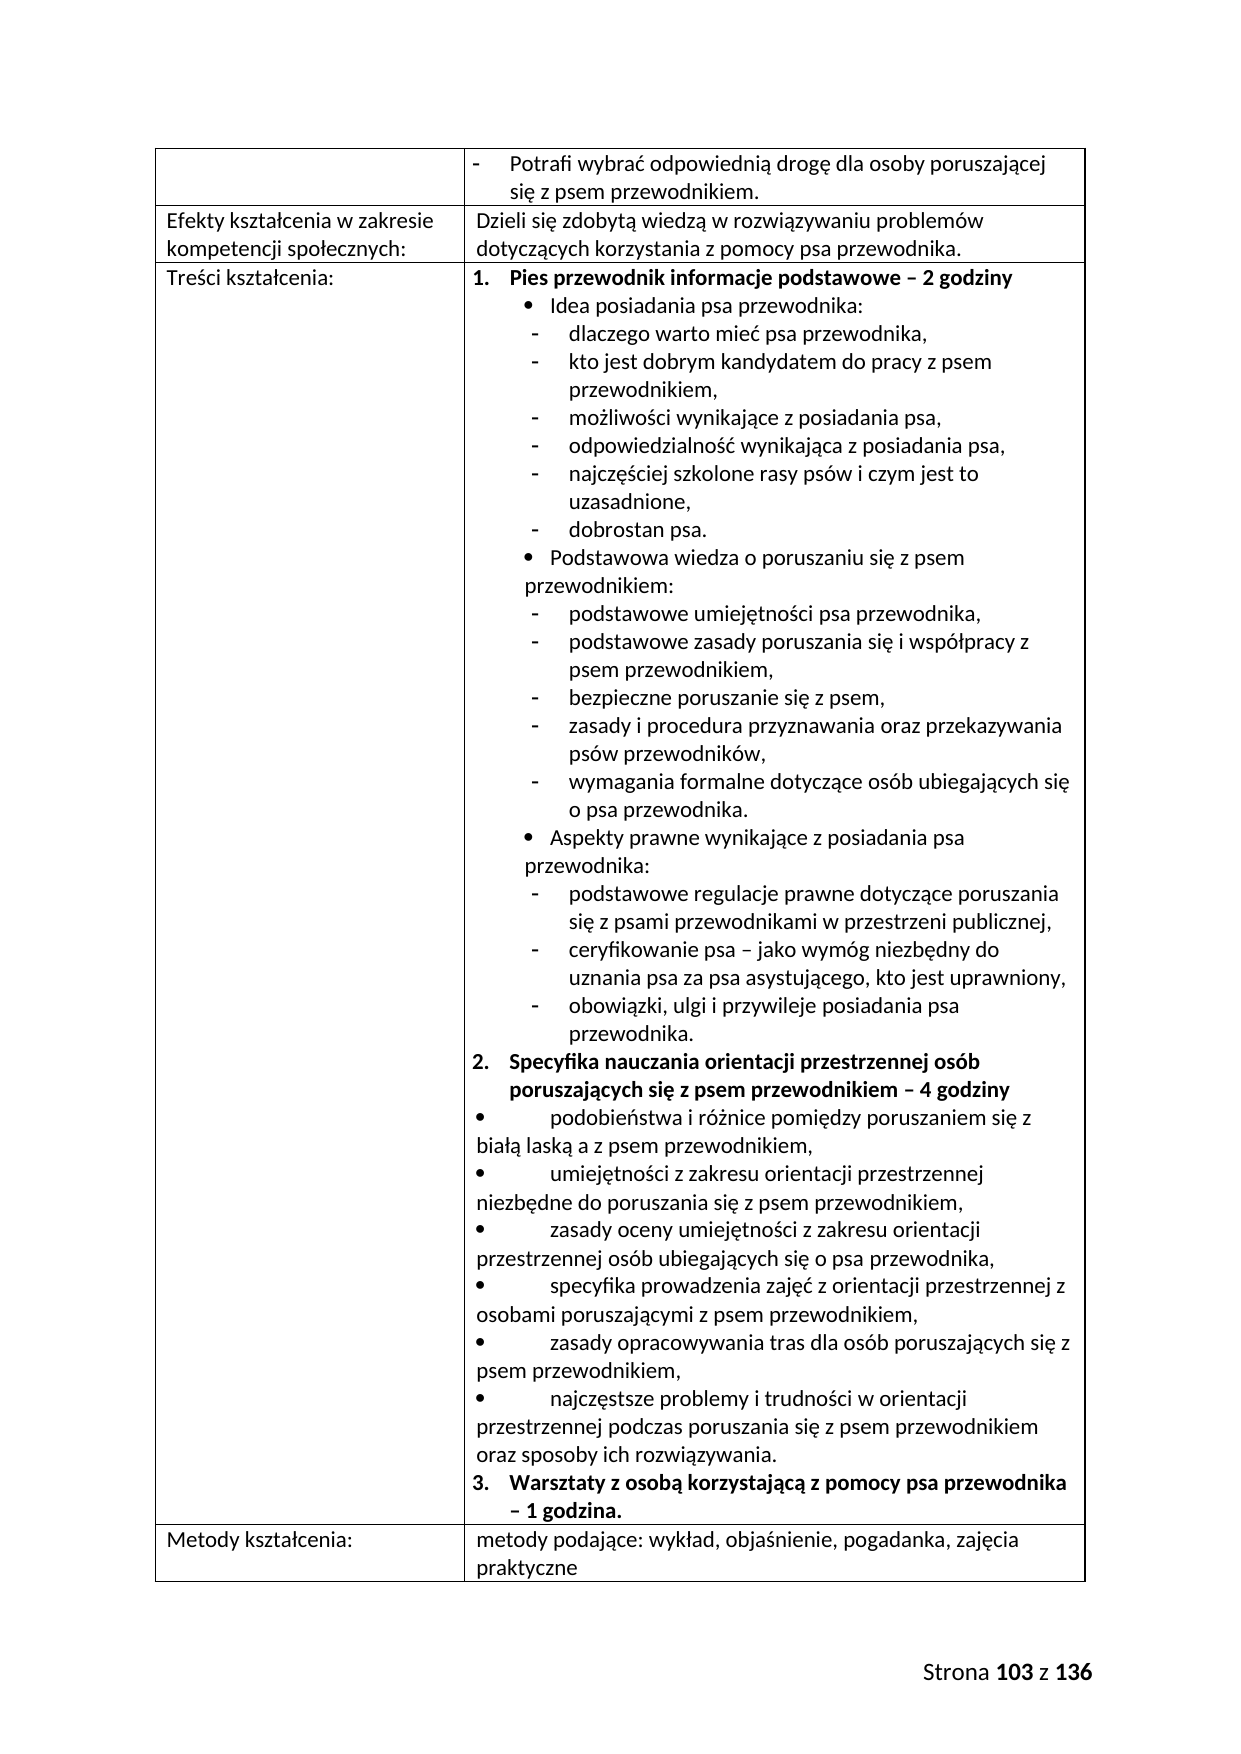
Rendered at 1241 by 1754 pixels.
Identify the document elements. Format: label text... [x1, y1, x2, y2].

table_cell Pies przewodnik informacje podstawowe – 2 godziny Idea posiadania psa przewodnika: dlaczego warto mieć psa przewodnika, kto jest dobrym kandydatem do pracy z psem przewodnikiem, możliwości wynikające z posiadania psa, odpowiedzialność wynikająca z posiadania psa, najczęściej szkolone rasy psów i czym jest to uzasadnione, dobrostan psa. Podstawowa wiedza o poruszaniu się z psem przewodnikiem: podstawowe umiejętności psa przewodnika, podstawowe zasady poruszania się i współpracy z psem przewodnikiem, bezpieczne poruszanie się z psem, zasady i procedura przyznawania oraz przekazywania psów przewodników, wymagania formalne dotyczące osób ubiegających się o psa przewodnika. Aspekty prawne wynikające z posiadania psa przewodnika: podstawowe regulacje prawne dotyczące poruszania się z psami przewodnikami w przestrzeni publicznej, ceryfikowanie psa – jako wymóg niezbędny do uznania psa za psa asystującego, kto jest uprawniony, obowiązki, ulgi i przywileje posiadania psa przewodnika. Specyfika nauczania orientacji przestrzennej osób poruszających się z psem przewodnikiem – 4 godziny podobieństwa i różnice pomiędzy poruszaniem się z białą laską a z psem przewodnikiem, umiejętności z zakresu orientacji przestrzennej niezbędne do poruszania się z psem przewodnikiem, zasady oceny umiejętności z zakresu orientacji przestrzennej osób ubiegających się o psa przewodnika, specyfika prowadzenia zajęć z orientacji przestrzennej z osobami poruszającymi z psem przewodnikiem, zasady opracowywania tras dla osób poruszających się z psem przewodnikiem, najczęstsze problemy i trudności w orientacji przestrzennej podczas poruszania się z psem przewodnikiem oraz sposoby ich rozwiązywania. Warsztaty z osobą korzystającą z pomocy psa przewodnika – 1 godzina. [465, 263, 1084, 1524]
table_cell Metody kształcenia: [156, 1525, 464, 1581]
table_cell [156, 149, 464, 205]
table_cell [465, 149, 1084, 205]
table_cell Efekty kształcenia w zakresie kompetencji społecznych: [156, 206, 464, 262]
table_cell Dzieli się zdobytą wiedzą w rozwiązywaniu problemów dotyczących korzystania z pomocy psa przewodnika. [465, 206, 1084, 262]
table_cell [465, 1525, 1084, 1581]
table_cell Treści kształcenia: [156, 263, 464, 1524]
